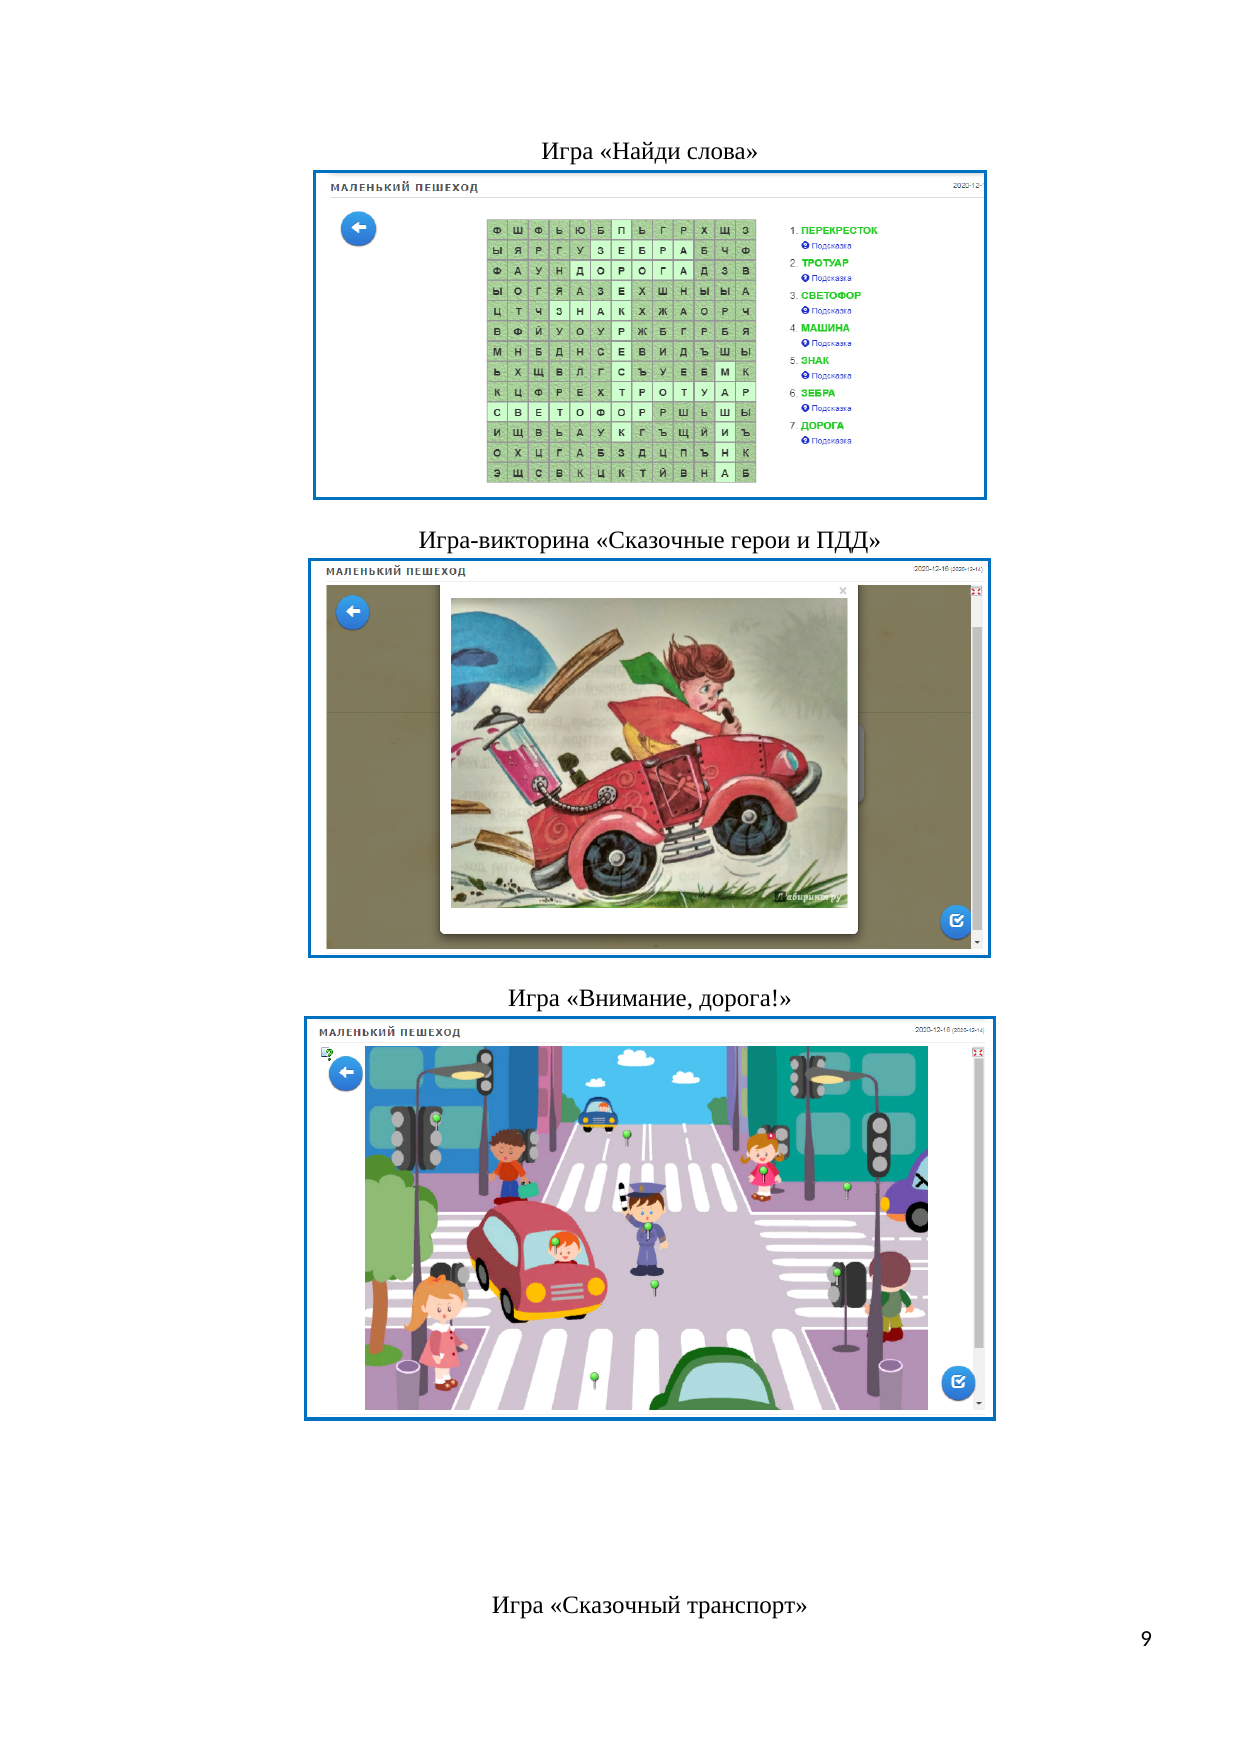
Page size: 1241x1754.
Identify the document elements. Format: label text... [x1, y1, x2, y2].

picture [311, 561, 988, 955]
text Игра «Найди слова» [148, 136, 1152, 165]
picture [307, 1019, 993, 1417]
picture [316, 173, 984, 497]
text Игра «Сказочный транспорт» [148, 1590, 1152, 1618]
text Игра-викторина «Сказочные герои и ПДД» [148, 525, 1152, 553]
text Игра «Внимание, дорога!» [148, 983, 1152, 1012]
